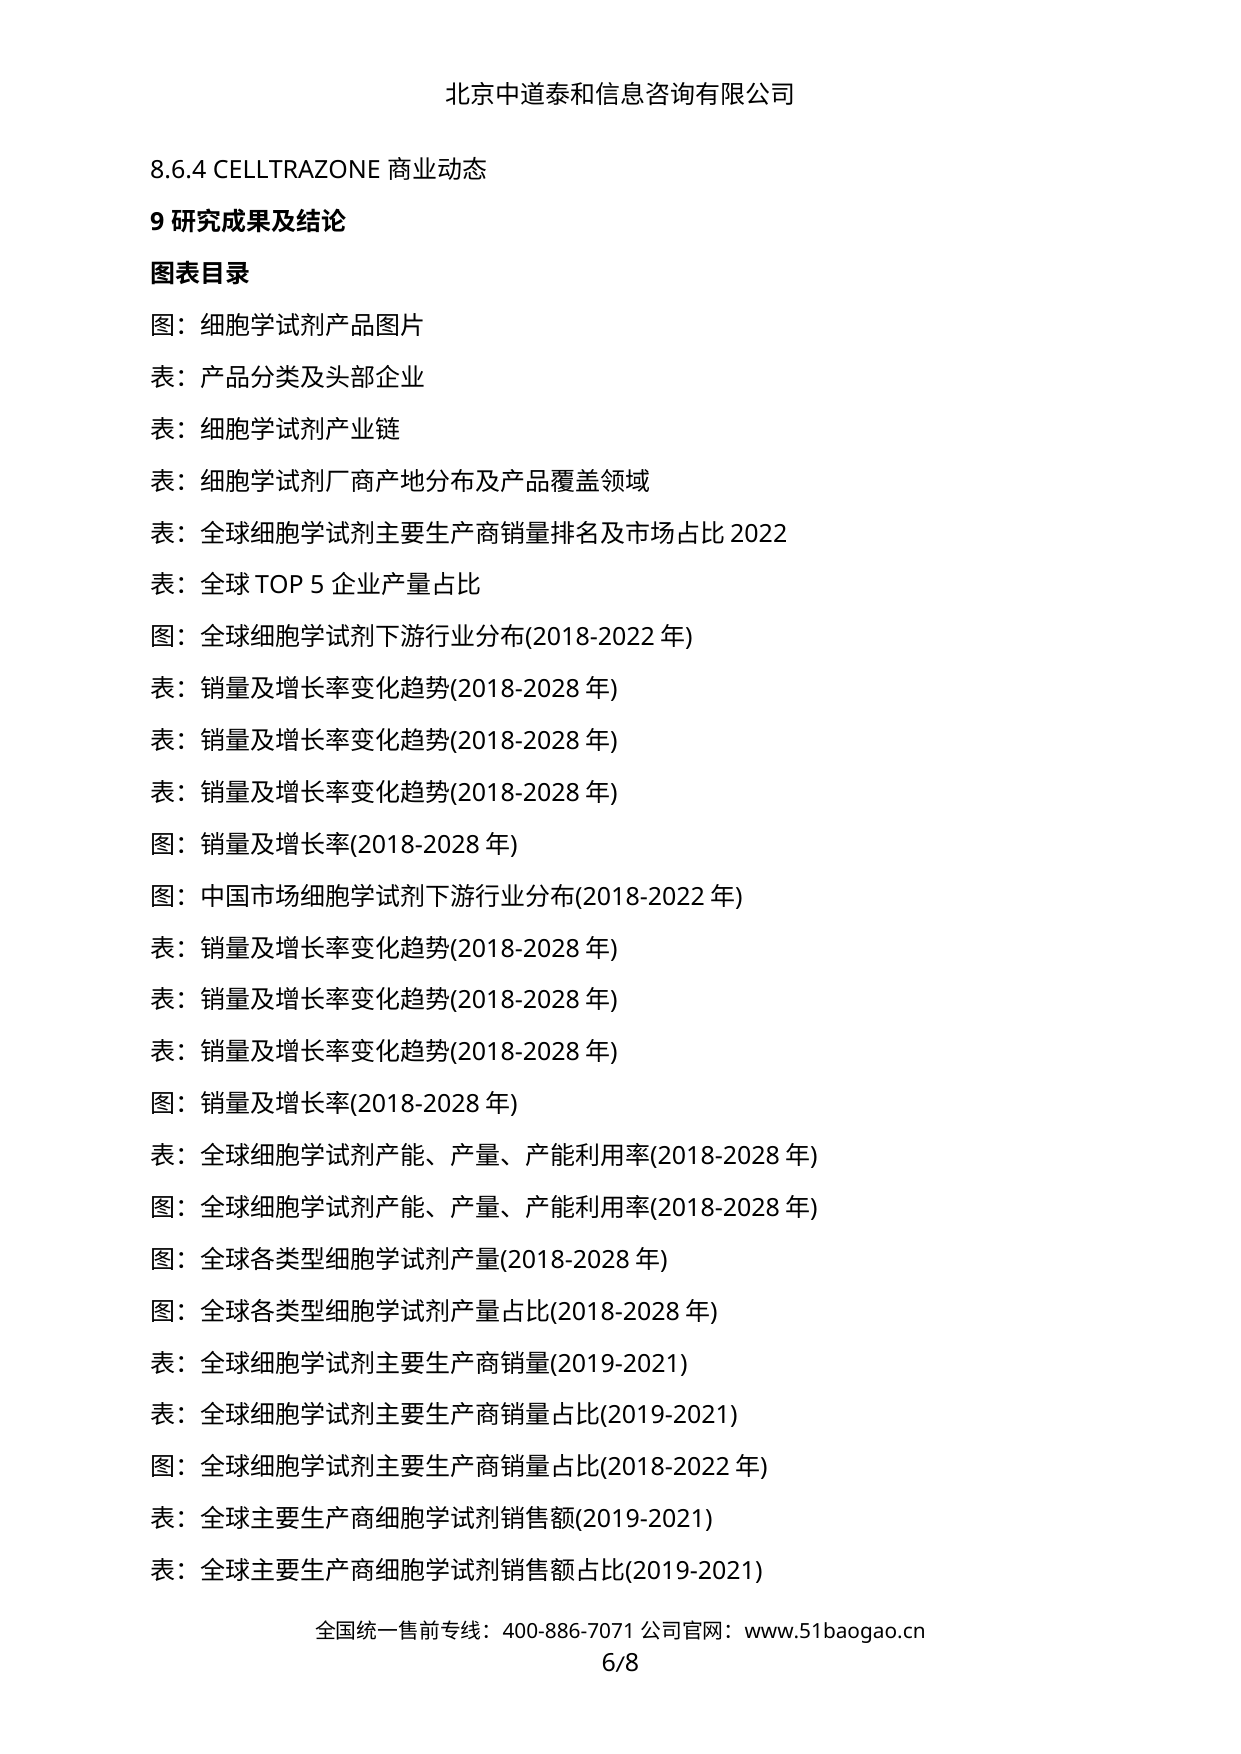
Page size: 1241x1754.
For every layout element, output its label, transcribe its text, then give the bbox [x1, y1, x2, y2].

text 表：销量及增长率变化趋势(2018-2028年) [150, 1032, 1090, 1068]
text 图：全球各类型细胞学试剂产量占比(2018-2028年) [150, 1291, 1090, 1327]
text 8.6.4 CELLTRAZONE 商业动态 [150, 150, 1090, 186]
text 表：销量及增长率变化趋势(2018-2028年) [150, 669, 1090, 705]
text 图：销量及增长率(2018-2028年) [150, 1084, 1090, 1120]
text 9 研究成果及结论 [150, 202, 1090, 238]
text 表：细胞学试剂厂商产地分布及产品覆盖领域 [150, 461, 1090, 497]
text 表：销量及增长率变化趋势(2018-2028年) [150, 772, 1090, 809]
text 表：产品分类及头部企业 [150, 357, 1090, 394]
text 图：销量及增长率(2018-2028年) [150, 824, 1090, 861]
text 表：全球细胞学试剂主要生产商销量(2019-2021) [150, 1343, 1090, 1379]
text 图：全球细胞学试剂下游行业分布(2018-2022年) [150, 617, 1090, 653]
text 表：全球主要生产商细胞学试剂销售额占比(2019-2021) [150, 1551, 1090, 1587]
text 表：销量及增长率变化趋势(2018-2028年) [150, 721, 1090, 757]
text 表：全球细胞学试剂主要生产商销量排名及市场占比2022 [150, 513, 1090, 549]
text 图：全球细胞学试剂主要生产商销量占比(2018-2022年) [150, 1447, 1090, 1483]
text 图表目录 [150, 254, 1090, 290]
text 图：中国市场细胞学试剂下游行业分布(2018-2022年) [150, 876, 1090, 912]
text 表：销量及增长率变化趋势(2018-2028年) [150, 928, 1090, 964]
text 表：全球TOP 5 企业产量占比 [150, 565, 1090, 601]
text 图：全球各类型细胞学试剂产量(2018-2028年) [150, 1239, 1090, 1276]
text 图：细胞学试剂产品图片 [150, 306, 1090, 342]
text 表：全球细胞学试剂产能、产量、产能利用率(2018-2028年) [150, 1136, 1090, 1172]
text 表：全球主要生产商细胞学试剂销售额(2019-2021) [150, 1499, 1090, 1535]
text 表：全球细胞学试剂主要生产商销量占比(2019-2021) [150, 1395, 1090, 1431]
text 表：销量及增长率变化趋势(2018-2028年) [150, 980, 1090, 1016]
text 图：全球细胞学试剂产能、产量、产能利用率(2018-2028年) [150, 1187, 1090, 1224]
text 表：细胞学试剂产业链 [150, 409, 1090, 446]
